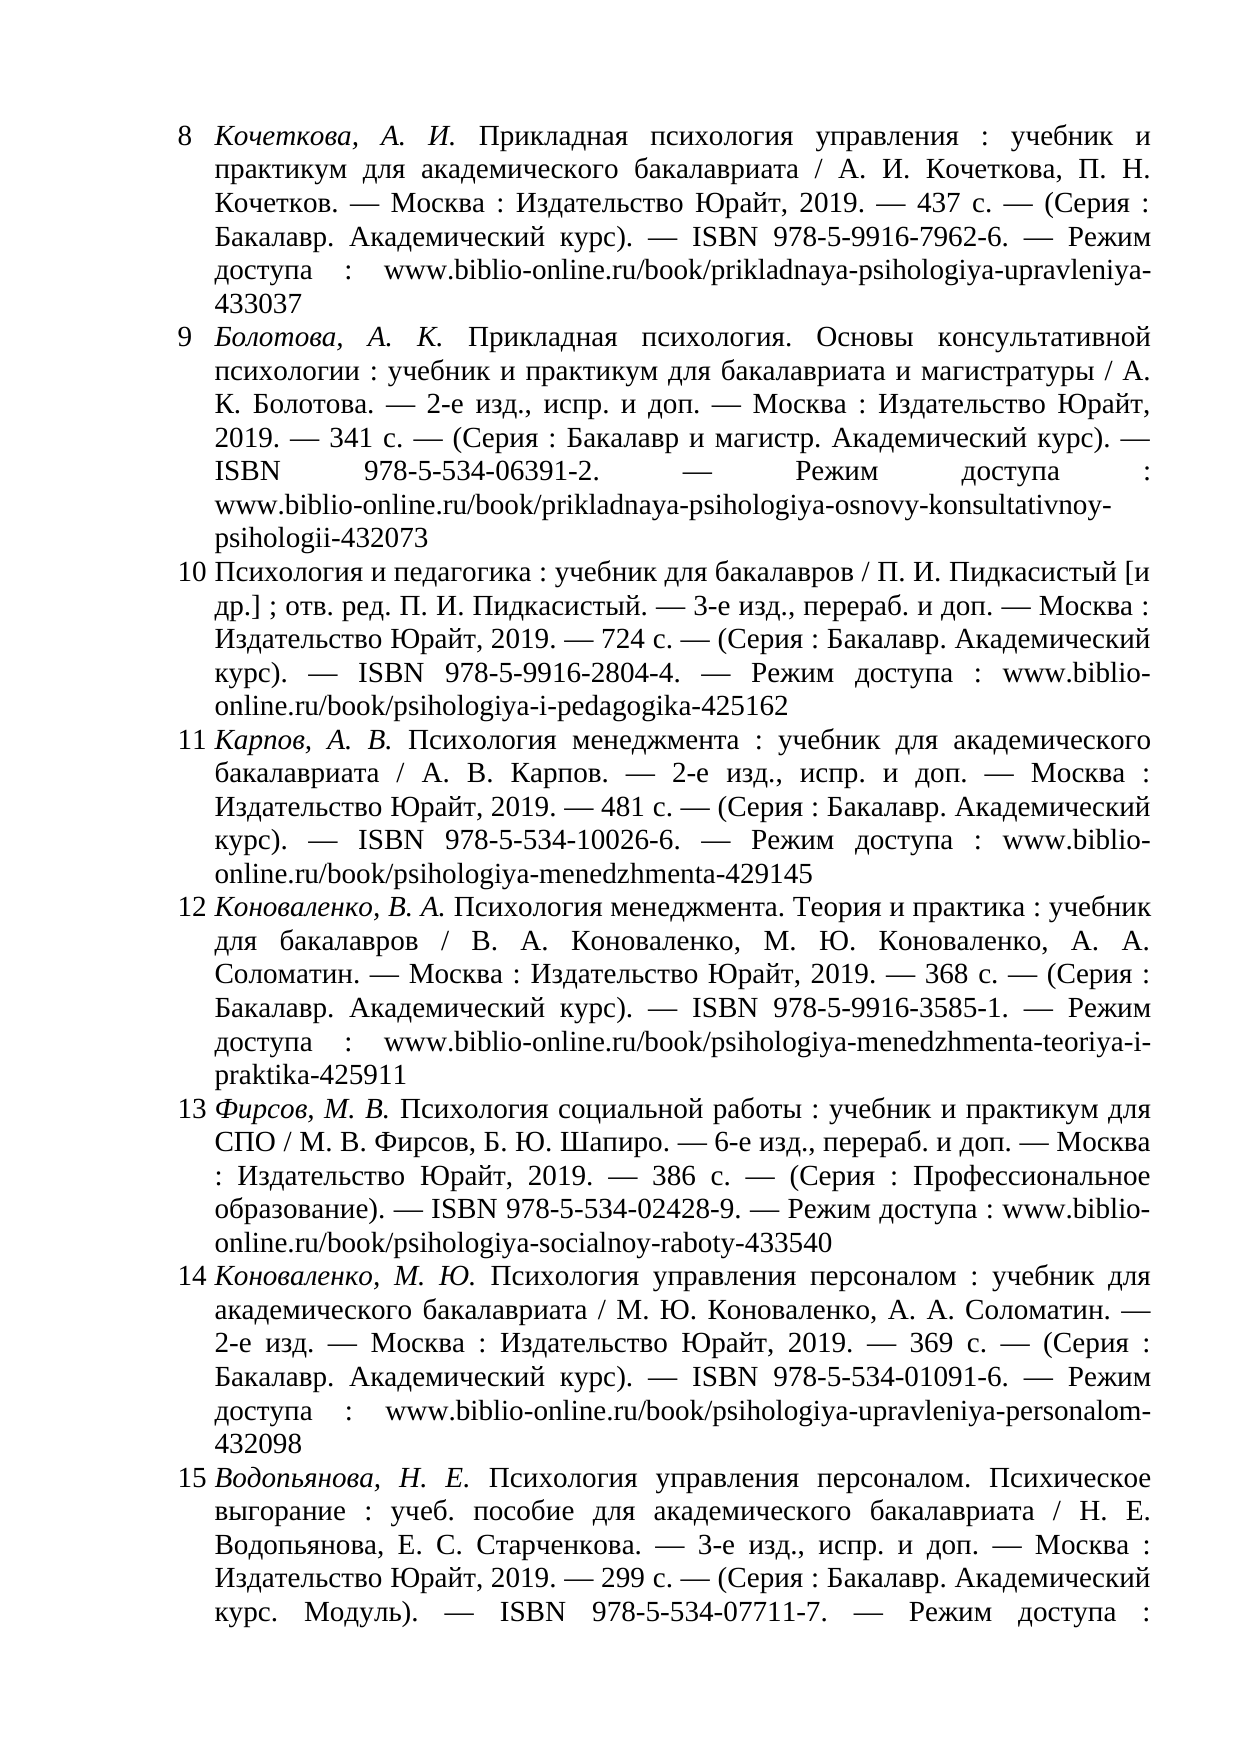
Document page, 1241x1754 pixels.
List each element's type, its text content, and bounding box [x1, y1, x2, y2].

list Коноваленко, В. А. Психология менеджмента. Теория и практика : учебник для бакалавров / В. А. Коноваленко, М. Ю. Коноваленко, А. А. Соломатин. — Москва : Издательство Юрайт, 2019. — 368 с. — (Серия : Бакалавр. Академический курс). — ISBN 978-5-9916-3585-1. — Режим доступа : www.biblio-online.ru/book/psihologiya-menedzhmenta-teoriya-i-praktika-425911 [177, 889, 1152, 1091]
list Карпов, А. В. Психология менеджмента : учебник для академического бакалавриата / А. В. Карпов. — 2-е изд., испр. и доп. — Москва : Издательство Юрайт, 2019. — 481 с. — (Серия : Бакалавр. Академический курс). — ISBN 978-5-534-10026-6. — Режим доступа : www.biblio-online.ru/book/psihologiya-menedzhmenta-429145 [177, 722, 1152, 889]
list Фирсов, М. В. Психология социальной работы : учебник и практикум для СПО / М. В. Фирсов, Б. Ю. Шапиро. — 6-е изд., перераб. и доп. — Москва : Издательство Юрайт, 2019. — 386 с. — (Серия : Профессиональное образование). — ISBN 978-5-534-02428-9. — Режим доступа : www.biblio-online.ru/book/psihologiya-socialnoy-raboty-433540 [177, 1091, 1152, 1258]
list Коноваленко, М. Ю. Психология управления персоналом : учебник для академического бакалавриата / М. Ю. Коноваленко, А. А. Соломатин. — 2-е изд. — Москва : Издательство Юрайт, 2019. — 369 с. — (Серия : Бакалавр. Академический курс). — ISBN 978-5-534-01091-6. — Режим доступа : www.biblio-online.ru/book/psihologiya-upravleniya-personalom-432098 [177, 1258, 1152, 1460]
list Кочеткова, А. И. Прикладная психология управления : учебник и практикум для академического бакалавриата / А. И. Кочеткова, П. Н. Кочетков. — Москва : Издательство Юрайт, 2019. — 437 с. — (Серия : Бакалавр. Академический курс). — ISBN 978-5-9916-7962-6. — Режим доступа : www.biblio-online.ru/book/prikladnaya-psihologiya-upravleniya-433037 [177, 118, 1152, 319]
list Психология и педагогика : учебник для бакалавров / П. И. Пидкасистый [и др.] ; отв. ред. П. И. Пидкасистый. — 3-е изд., перераб. и доп. — Москва : Издательство Юрайт, 2019. — 724 с. — (Серия : Бакалавр. Академический курс). — ISBN 978-5-9916-2804-4. — Режим доступа : www.biblio-online.ru/book/psihologiya-i-pedagogika-425162 [177, 554, 1152, 722]
list Болотова, А. К. Прикладная психология. Основы консультативной психологии : учебник и практикум для бакалавриата и магистратуры / А. К. Болотова. — 2-е изд., испр. и доп. — Москва : Издательство Юрайт, 2019. — 341 с. — (Серия : Бакалавр и магистр. Академический курс). — ISBN 978-5-534-06391-2. — Режим доступа : www.biblio-online.ru/book/prikladnaya-psihologiya-osnovy-konsultativnoy-psihologii-432073 [177, 319, 1152, 554]
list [177, 1460, 1152, 1627]
